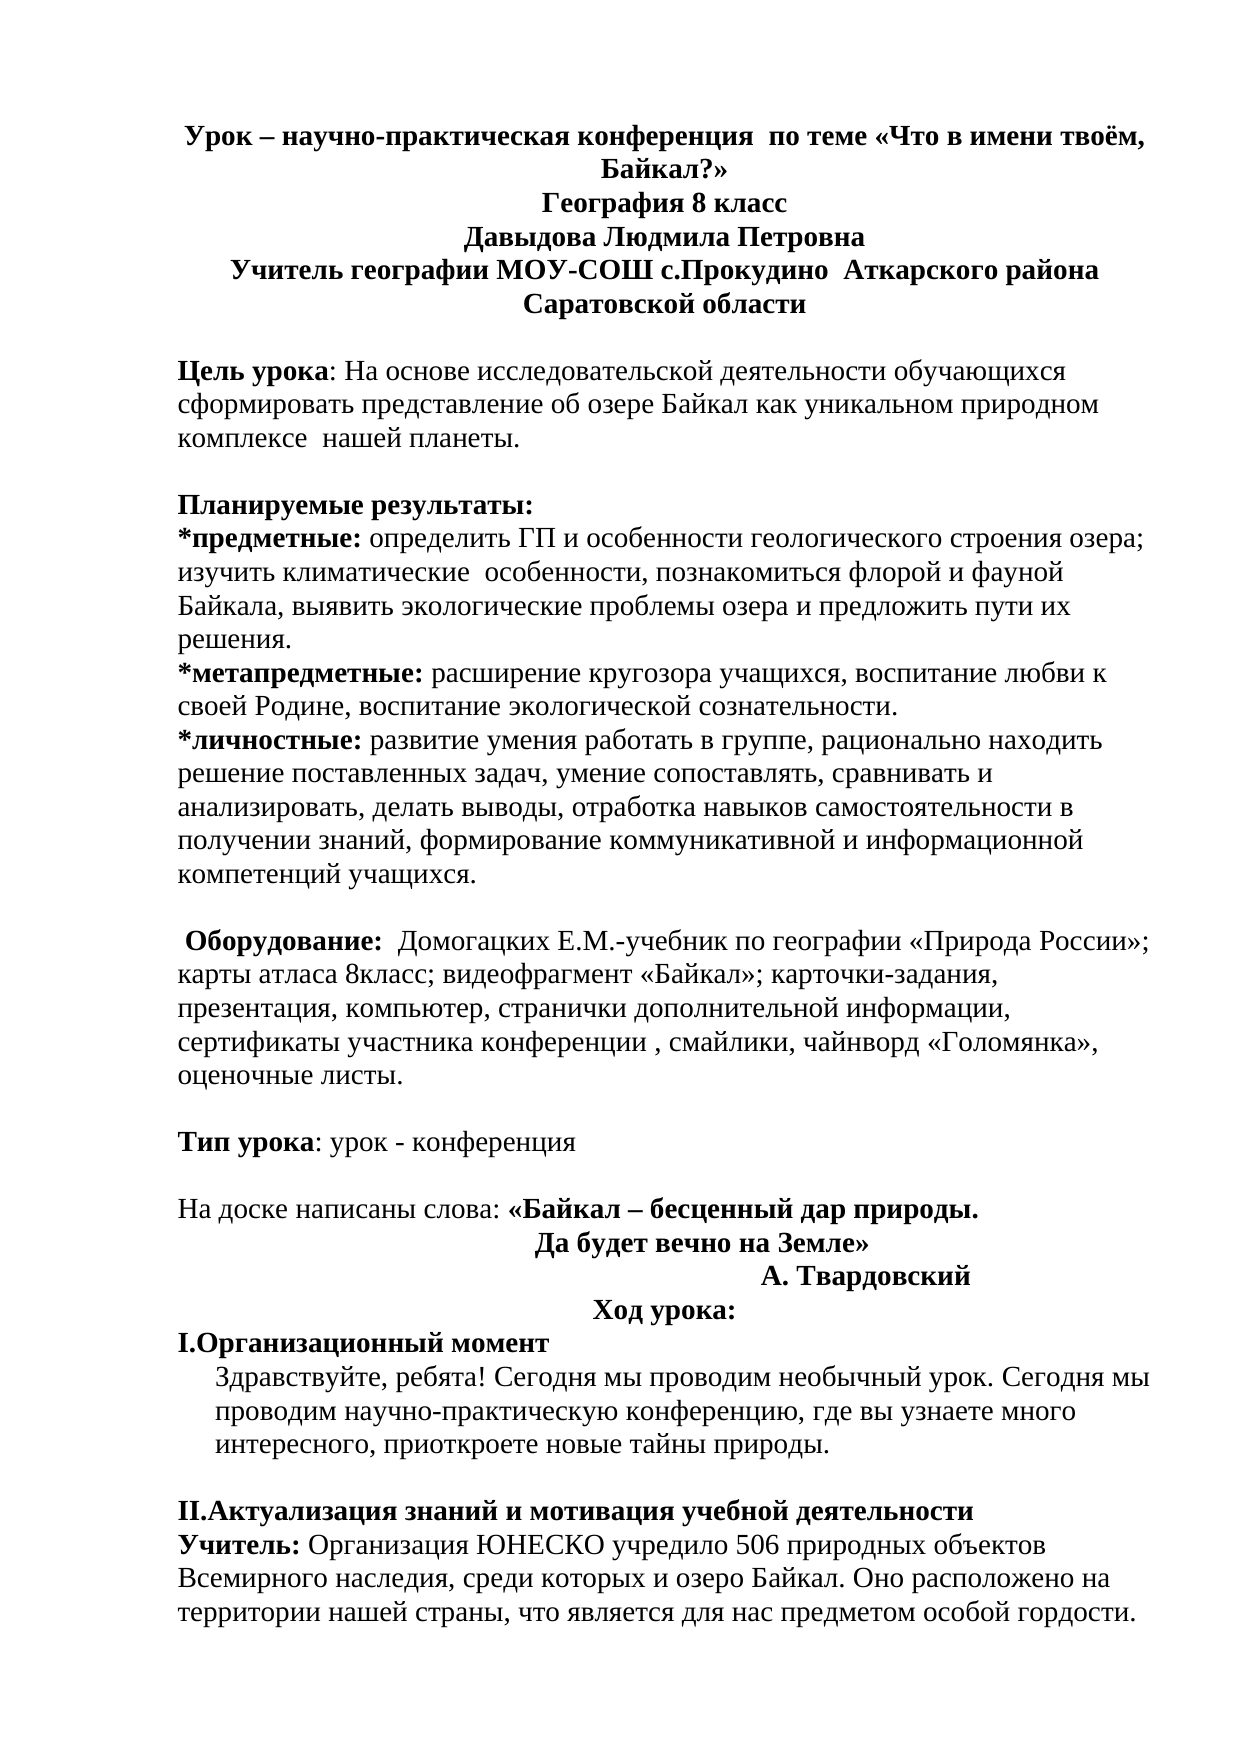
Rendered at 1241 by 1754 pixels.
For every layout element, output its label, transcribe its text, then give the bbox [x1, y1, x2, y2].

text Учитель географии МОУ-СОШ с.Прокудино Аткарского района Саратовской области [177, 252, 1152, 319]
text Ход урока: [177, 1292, 1152, 1326]
text I.Организационный момент [177, 1326, 1152, 1359]
text Да будет вечно на Земле» [177, 1225, 1152, 1258]
text *личностные: развитие умения работать в группе, рационально находить решение поставленных задач, умение сопоставлять, сравнивать и анализировать, делать выводы, отработка навыков самостоятельности в получении знаний, формирование коммуникативной и информационной компетенций учащихся. [177, 722, 1152, 889]
text *предметные: определить ГП и особенности геологического строения озера; изучить климатические особенности, познакомиться флорой и фауной Байкала, выявить экологические проблемы озера и предложить пути их решения. [177, 521, 1152, 655]
text Цель урока: На основе исследовательской деятельности обучающихся сформировать представление об озере Байкал как уникальном природном комплексе нашей планеты. [177, 353, 1152, 453]
text *метапредметные: расширение кругозора учащихся, воспитание любви к своей Родине, воспитание экологической сознательности. [177, 655, 1152, 722]
text Урок – научно-практическая конференция по теме «Что в имени твоём, Байкал?» [177, 118, 1152, 185]
text На доске написаны слова: «Байкал – бесценный дар природы. [177, 1191, 1152, 1225]
text Здравствуйте, ребята! Сегодня мы проводим необычный урок. Сегодня мы проводим научно-практическую конференцию, где вы узнаете много интересного, приоткроете новые тайны природы. [215, 1359, 1152, 1460]
text Учитель: Организация ЮНЕСКО учредило 506 природных объектов Всемирного наследия, среди которых и озеро Байкал. Оно расположено на территории нашей страны, что является для нас предметом особой гордости. [177, 1527, 1152, 1627]
text Давыдова Людмила Петровна [177, 219, 1152, 252]
text II.Актуализация знаний и мотивация учебной деятельности [177, 1493, 1152, 1527]
text География 8 класс [177, 185, 1152, 219]
text Оборудование: Домогацких Е.М.-учебник по географии «Природа России»; карты атласа 8класс; видеофрагмент «Байкал»; карточки-задания, презентация, компьютер, странички дополнительной информации, сертификаты участника конференции , смайлики, чайнворд «Голомянка», оценочные листы. [177, 923, 1152, 1091]
text Тип урока: урок - конференция [177, 1124, 1152, 1158]
text Планируемые результаты: [177, 487, 1152, 521]
text А. Твардовский [177, 1258, 1152, 1292]
